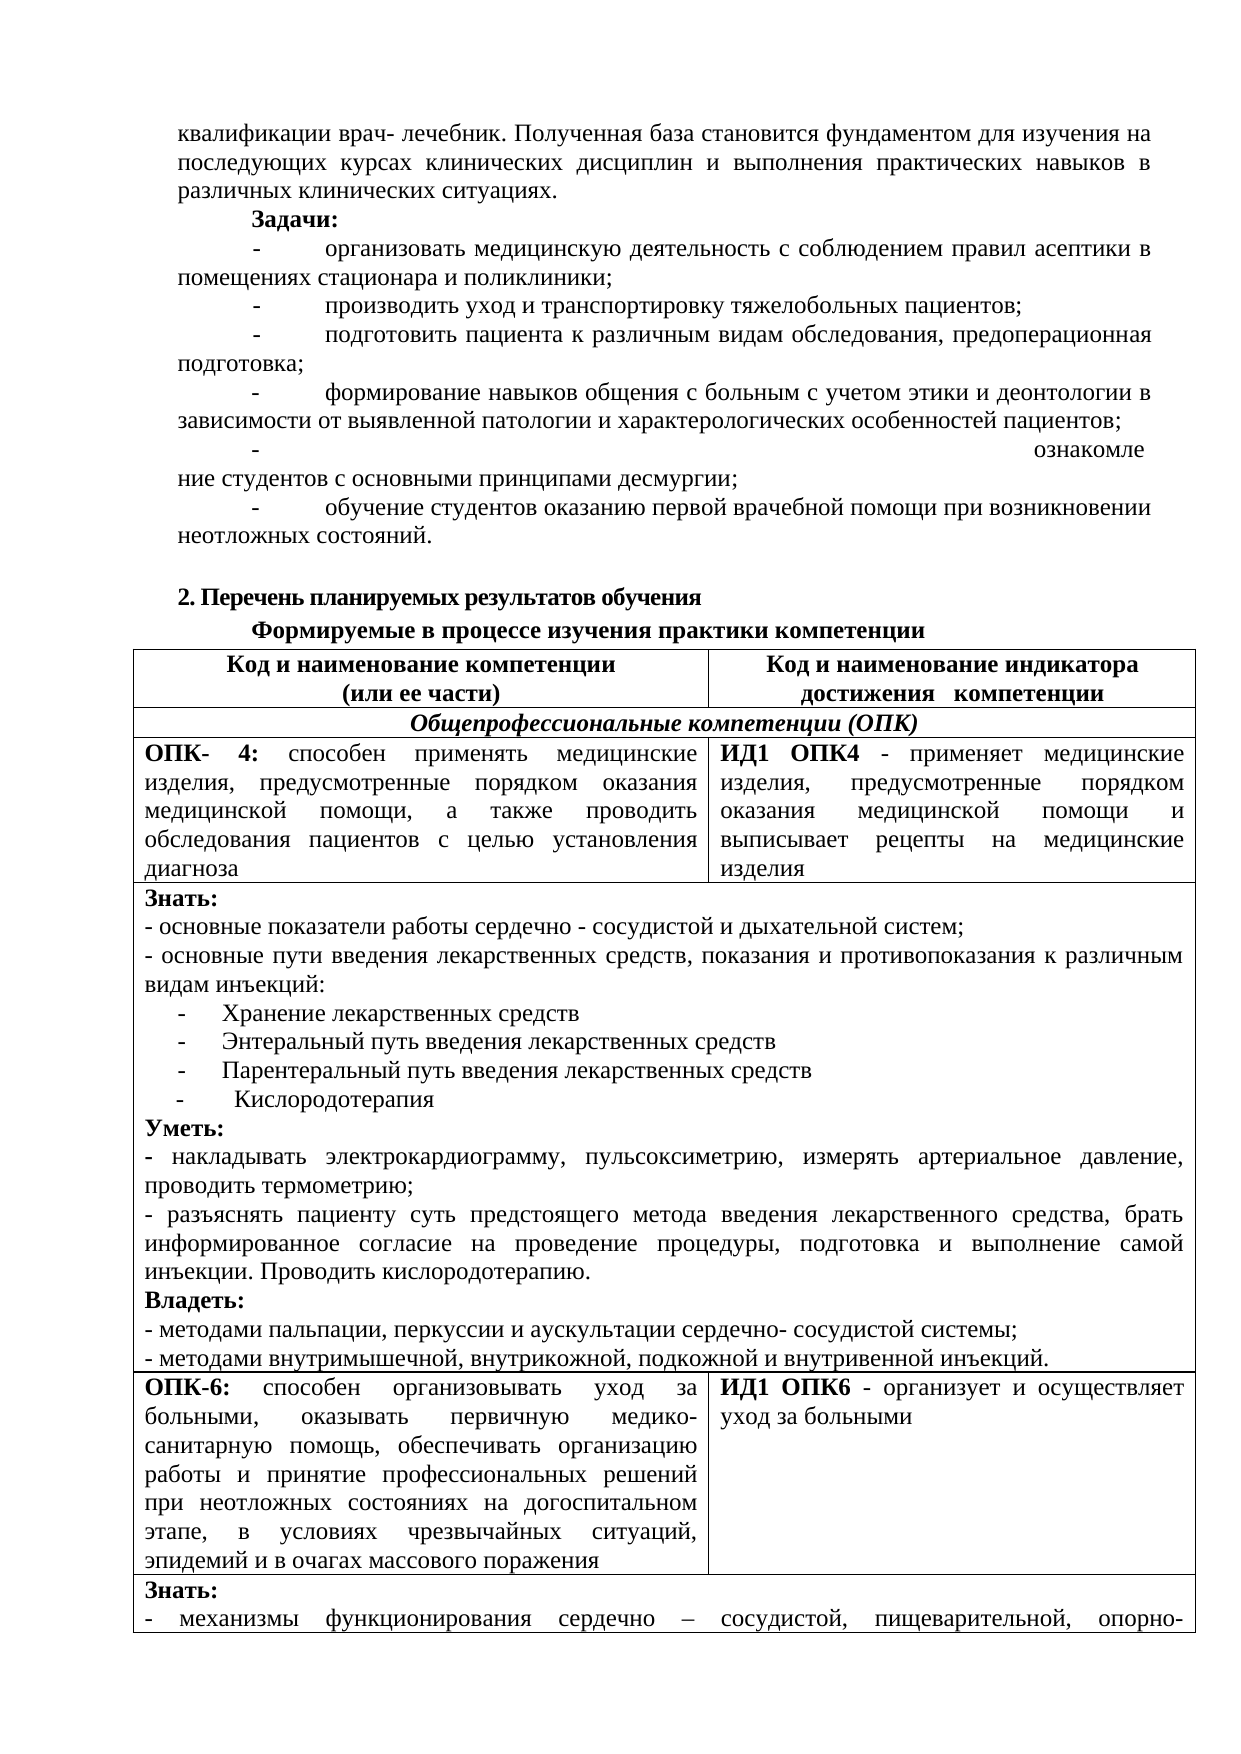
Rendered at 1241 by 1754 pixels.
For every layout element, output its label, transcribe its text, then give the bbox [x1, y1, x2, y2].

table_cell Общепрофессиональные компетенции (ОПК) [134, 708, 1195, 737]
table_header Код и наименование индикатора достижения компетенции [709, 650, 1195, 707]
table_cell ИД1 ОПК6 - организует и осуществляет уход за больными [709, 1373, 1195, 1574]
table_cell ОПК- 4: способен применять медицинские изделия, предусмотренные порядком оказания медицинской помощи, а также проводить обследования пациентов с целью установления диагноза [134, 738, 708, 882]
list подготовить пациента к различным видам обследования, предоперационная подготовка; [177, 319, 1152, 377]
list организовать медицинскую деятельность с соблюдением правил асептики в помещениях стационара и поликлиники; [177, 233, 1152, 291]
text Задачи: [177, 204, 1152, 233]
list формирование навыков общения с больным с учетом этики и деонтологии в зависимости от выявленной патологии и характерологических особенностей пациентов; [177, 377, 1152, 434]
list ознакомление студентов с основными принципами десмургии; [177, 434, 1152, 492]
list обучение студентов оказанию первой врачебной помощи при возникновении неотложных состояний. [177, 492, 1152, 549]
text Формируемые в процессе изучения практики компетенции [177, 615, 1152, 644]
table_cell ОПК-6: способен организовывать уход за больными, оказывать первичную медико- санитарную помощь, обеспечивать организацию работы и принятие профессиональных решений при неотложных состояниях на догоспитальном этапе, в условиях чрезвычайных ситуаций, эпидемий и в очагах массового поражения [134, 1373, 708, 1574]
list производить уход и транспортировку тяжелобольных пациентов; [177, 291, 1152, 319]
table_cell Знать: - основные показатели работы сердечно - сосудистой и дыхательной систем; - основные пути введения лекарственных средств, показания и противопоказания к различным видам инъекций: Хранение лекарственных средств Энтеральный путь введения лекарственных средств Парентеральный путь введения лекарственных средств - Кислородотерапия Уметь: - накладывать электрокардиограмму, пульсоксиметрию, измерять артериальное давление, проводить термометрию; - разъяснять пациенту суть предстоящего метода введения лекарственного средства, брать информированное согласие на проведение процедуры, подготовка и выполнение самой инъекции. Проводить кислородотерапию. Владеть: - методами пальпации, перкуссии и аускультации сердечно- сосудистой системы; - методами внутримышечной, внутрикожной, подкожной и внутривенной инъекций. [134, 883, 1195, 1371]
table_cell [134, 1575, 1195, 1632]
table_header Код и наименование компетенции (или ее части) [134, 650, 708, 707]
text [177, 118, 1152, 204]
text 2. Перечень планируемых результатов обучения [177, 582, 1152, 611]
table_cell ИД1 ОПК4 - применяет медицинские изделия, предусмотренные порядком оказания медицинской помощи и выписывает рецепты на медицинские изделия [709, 738, 1195, 882]
